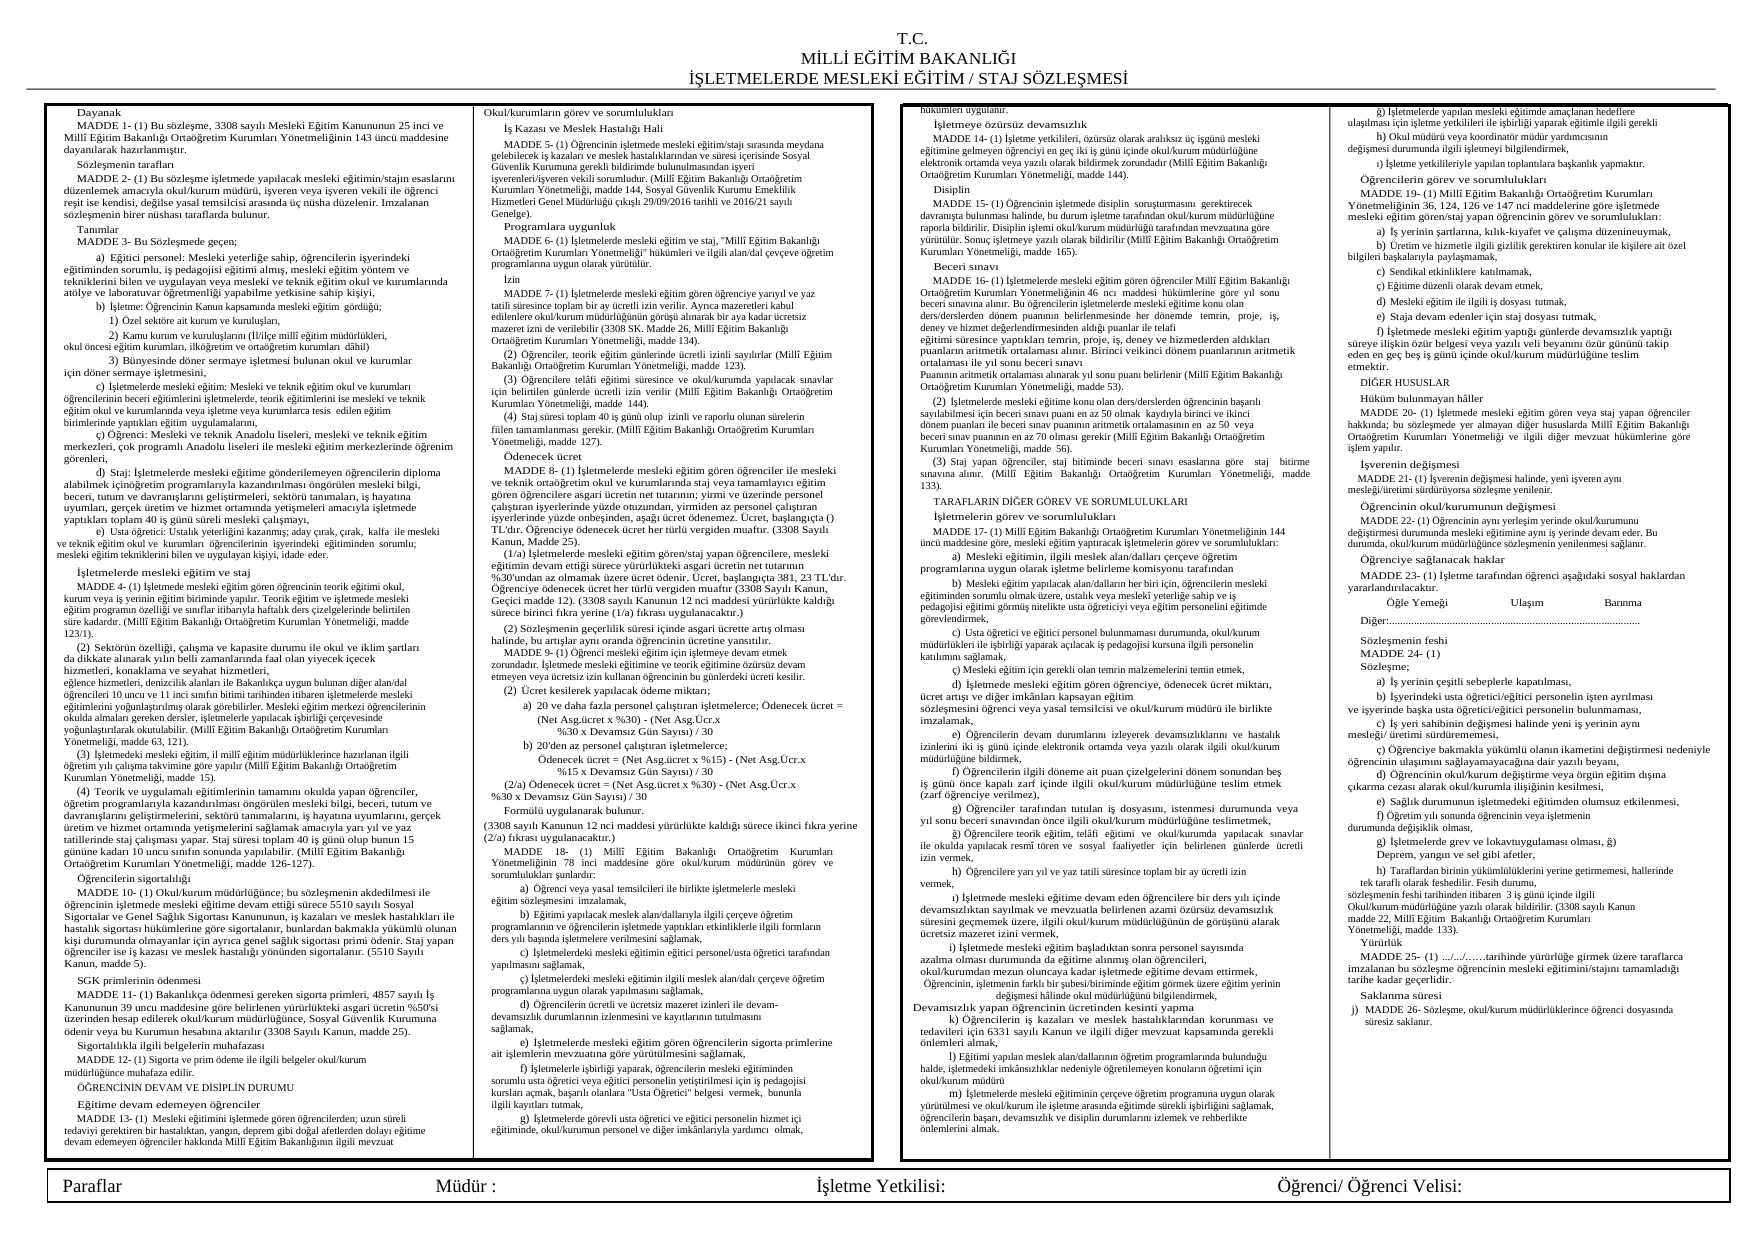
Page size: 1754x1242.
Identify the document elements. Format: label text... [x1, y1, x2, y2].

list Öğrenciler tarafından tutulan iş dosyasını, istenmesi durumunda veya yıl sonu beceri sınavından önce ilgili okul/kurum müdürlüğüne teslimetmek, [920, 803, 1298, 827]
list İşletmelerde grev ve lokavtuygulaması olması, ğ) Deprem, yangın ve sel gibi afetler, [1376, 835, 1618, 861]
list İşletmelerdeki mesleki eğitimin eğitici personel/usta öğretici tarafından yapılmasını sağlamak, [491, 947, 844, 971]
list Sendikal etkinliklere katılmamak, [1376, 265, 1741, 278]
text MADDE 6- (1) İşletmelerde mesleki eğitim ve staj, "Millî Eğitim Bakanlığı Ortaöğretim Kurumları Yönetmeliği" hükümleri ve ilgili alan/dal çevçeve öğretim programlarına uygun olarak yürütülür. [491, 235, 861, 270]
list Eğitimi yapılan meslek alan/dallarının öğretim programlarında bulunduğu halde, işletmedeki imkânsızlıklar nedeniyle öğretilemeyen konuların öğretimi için okul/kurum müdürü [920, 1049, 1281, 1087]
text sözleşmesini öğrenci veya yasal temsilcisi ve okul/kurum müdürü ile birlikte imzalamak, [920, 703, 1274, 727]
text TL'dır. Öğrenciye ödenecek ücret her türlü vergiden muaftır. (3308 Sayılı Kanun, Madde 25). [491, 524, 842, 548]
list Mesleki eğitim ile ilgili iş dosyası tutmak, [1376, 295, 1741, 308]
list Öğrencilere telâfi eğitimi süresince ve okul/kurumda yapılacak sınavlar için belirtilen günlerde ücretli izin verilir (Millî Eğitim Bakanlığı Ortaöğretim Kurumları Yönetmeliği, madde 144). [491, 374, 833, 410]
list Bünyesinde döner sermaye işletmesi bulunan okul ve kurumlar için döner sermaye işletmesini, [64, 354, 428, 378]
list Teorik ve uygulamalı eğitimlerinin tamamını okulda yapan öğrenciler, öğretim programlarıyla kazandırılması öngörülen mesleki bilgi, beceri, tutum ve davranışlarını geliştirmelerini, sektörü tanımalarını, iş hayatına uyumlarını, gerçek üretim ve hizmet ortamında yetişmelerini sağlamak amacıyla yarı yıl ve yaz tatillerinde staj çalışması yapar. Staj süresi toplam 40 iş günü olup bunun 15 gününe kadarı 10 uncu sınıfın sonunda yapılabilir. (Millî Eğitim Bakanlığı Ortaöğretim Kurumları Yönetmeliği, madde 126-127). [64, 785, 450, 870]
text MADDE 21- (1) İşverenin değişmesi halinde, yeni işveren aynı mesleği/üretimi sürdürüyorsa sözleşme yenilenir. [1348, 473, 1664, 496]
list Eğitici personel: Mesleki yeterliğe sahip, öğrencilerin işyerindeki eğitiminden sorumlu, iş pedagojisi eğitimi almış, mesleki eğitim yöntem ve tekniklerini bilen ve uygulayan veya mesleki ve teknik eğitim okul ve kurumlarında atölye ve laboratuvar öğretmenliği yapabilme yetkisine sahip kişiyi, [64, 251, 458, 299]
list 20 ve daha fazla personel çalıştıran işletmelerce; Ödenecek ücret = (Net Asg.ücret x %30) - (Net Asg.Ücr.x [523, 699, 843, 725]
text MADDE 10- (1) Okul/kurum müdürlüğünce; bu sözleşmenin akdedilmesi ile öğrencinin işletmede mesleki eğitime devam ettiği sürece 5510 sayılı Sosyal Sigortalar ve Genel Sağlık Sigortası Kanununun, iş kazaları ve meslek hastalıkları ile hastalık sigortası hükümlerine göre sigortalanır, bunlardan bakmakla yükümlü olunan kişi durumunda olmayanlar için ayrıca genel sağlık sigortası primi ödenir. Staj yapan öğrenciler ise iş kazası ve meslek hastalığı yönünden sigortalanır. (5510 Sayılı Kanun, madde 5). [64, 888, 457, 970]
list İşletmedeki mesleki eğitim, il millî eğitim müdürlüklerince hazırlanan ilgili öğretim yılı çalışma takvimine göre yapılır (Millî Eğitim Bakanlığı Ortaöğretim Kurumları Yönetmeliği, madde 15). [64, 748, 424, 783]
text ğ) Öğrencilere teorik eğitim, telâfi eğitimi ve okul/kurumda yapılacak sınavlar ile okulda yapılacak resmî tören ve sosyal faaliyetler için belirlenen günlerde ücretli izin vermek, [920, 828, 1303, 864]
list İşletmelerde mesleki eğitim gören öğrencilerin sigorta primlerine ait işlemlerin mevzuatına göre yürütülmesini sağlamak, [491, 1036, 840, 1060]
list Sağlık durumunun işletmedeki eğitimden olumsuz etkilenmesi, [1376, 794, 1741, 808]
text MADDE 1- (1) Bu sözleşme, 3308 sayılı Mesleki Eğitim Kanununun 25 inci ve Millî Eğitim Bakanlığı Ortaöğretim Kurumları Yönetmeliğinin 143 üncü maddesine dayanılarak hazırlanmıştır. [64, 121, 460, 156]
list İşletmede mesleki eğitim başladıktan sonra personel sayısında azalma olması durumunda da eğitime alınmış olan öğrencileri, okul/kurumdan mezun oluncaya kadar işletmede eğitime devam ettirmek, [920, 941, 1276, 977]
text ç) İşletmelerdeki mesleki eğitimin ilgili meslek alan/dalı çerçeve öğretim programlarına uygun olarak yapılmasını sağlamak, [491, 973, 831, 996]
text MADDE 4- (1) İşletmede mesleki eğitim gören öğrencinin teorik eğitimi okul, kurum veya iş yerinin eğitim biriminde yapılır. Teorik eğitim ve işletmede mesleki eğitim programın özelliği ve sınıflar itibarıyla haftalık ders çizelgelerinde belirtilen süre kadardır. (Millî Eğitim Bakanlığı Ortaöğretim Kurumları Yönetmeliği, madde 123/1). [64, 581, 424, 640]
list Öğretim yılı sonunda öğrencinin veya işletmenin durumunda değişiklik olması, [1348, 809, 1600, 833]
list Sektörün özelliği, çalışma ve kapasite durumu ile okul ve iklim şartları da dikkate alınarak yılın belli zamanlarında faal olan yiyecek içecek hizmetleri, konaklama ve seyahat hizmetleri, [64, 641, 427, 677]
list Mesleki eğitim yapılacak alan/dalların her biri için, öğrencilerin mesleki eğitiminden sorumlu olmak üzere, ustalık veya meslekî yeterliğe sahip ve iş pedagojisi eğitimi görmüş nitelikte usta öğreticiyi veya eğitim personelini eğitimde görevlendirmek, [920, 577, 1284, 625]
list İşletmede mesleki eğitim gören öğrenciye, ödenecek ücret miktarı, ücret artışı ve diğer imkânları kapsayan eğitim [920, 679, 1297, 703]
list İş yerinin şartlarına, kılık-kıyafet ve çalışma düzenineuymak, [1376, 224, 1741, 238]
list 20'den az personel çalıştıran işletmelerce; [523, 738, 861, 752]
list Öğrencilerin ücretli ve ücretsiz mazeret izinleri ile devam- devamsızlık durumlarının izlenmesini ve kayıtlarının tutulmasını sağlamak, [491, 998, 789, 1035]
list İşletmelerde mesleki eğitiminin çerçeve öğretim programına uygun olarak yürütülmesi ve okul/kurum ile işletme arasında eğitimde sürekli işbirliğini sağlamak, öğrencilerin başarı, devamsızlık ve disiplin durumlarını izlemek ve rehberlikte önlemlerini almak. [920, 1087, 1292, 1135]
list İşletmede mesleki eğitim yaptığı günlerde devamsızlık yaptığı süreye ilişkin özür belgesi veya yazılı veli beyanını özür gününü takip eden en geç beş iş günü içinde okul/kurum müdürlüğüne teslim etmektir. [1348, 325, 1681, 372]
text MADDE 15- (1) Öğrencinin işletmede disiplin soruşturmasını gerektirecek davranışta bulunması halinde, bu durum işletme tarafından okul/kurum müdürlüğüne raporla bildirilir. Disiplin işlemi okul/kurum müdürlüğü tarafından mevzuatına göre yürütülür. Sonuç işletmeye yazılı olarak bildirilir (Millî Eğitim Bakanlığı Ortaöğretim Kurumları Yönetmeliği, madde 165). [920, 198, 1295, 257]
text MADDE 2- (1) Bu sözleşme işletmede yapılacak mesleki eğitimin/stajın esaslarını düzenlemek amacıyla okul/kurum müdürü, işveren veya işveren vekili ile öğrenci reşit ise kendisi, değilse yasal temsilcisi arasında üç nüsha düzelenir. Imzalanan sözleşmenin birer nüshası taraflarda bulunur. [64, 173, 460, 220]
text sözleşmenin feshi tarihinden itibaren 3 iş günü içinde ilgili Okul/kurum müdürlüğüne yazılı olarak bildirilir. (3308 sayılı Kanun madde 22, Millî Eğitim Bakanlığı Ortaöğretim Kurumları Yönetmeliği, madde 133). [1348, 889, 1644, 936]
list İşyerindeki usta öğretici/eğitici personelin işten ayrılması ve işyerinde başka usta öğretici/eğitici personelin bulunmaması, [1348, 690, 1662, 715]
list Özel sektöre ait kurum ve kuruluşları, [109, 313, 460, 327]
list Staja devam edenler için staj dosyası tutmak, [1376, 310, 1741, 323]
text h) Okul müdürü veya koordinatör müdür yardımcısının değişmesi durumunda ilgili işletmeyi bilgilendirmek, [1348, 129, 1644, 155]
list Öğrencinin okul/kurum değiştirme veya örgün eğitim dışına çıkarma cezası alarak okul/kurumla ilişiğinin kesilmesi, [1348, 769, 1700, 793]
list Öğrencilerin devam durumlarını izleyerek devamsızlıklarını ve hastalık izinlerini iki iş günü içinde elektronik ortamda veya yazılı olarak ilgili okul/kurum müdürlüğüne bildirmek, [920, 728, 1281, 764]
text ı) İşletmede mesleki eğitime devam eden öğrencilere bir ders yılı içinde devamsızlıktan sayılmak ve mevzuatla belirlenen azami özürsüz devamsızlık süresini geçmemek üzere, ilgili okul/kurum müdürlüğünün de görüşünü alarak ücretsiz mazeret izini vermek, [920, 892, 1311, 939]
text eğitimi süresince yaptıkları temrin, proje, iş, deney ve hizmetlerden aldıkları puanların aritmetik ortalaması alınır. Birinci veikinci dönem puanlarının aritmetik ortalaması ile yıl sonu beceri sınavı [920, 334, 1298, 369]
list Öğrenci veya yasal temsilcileri ile birlikte işletmelerle mesleki eğitim sözleşmesini imzalamak, [491, 881, 807, 907]
text Öğle Yemeği Ulaşım Barınma Diğer:........................................................................................... [1360, 597, 1644, 627]
list İşletmelerde mesleki eğitime konu olan ders/derslerden öğrencinin başarılı sayılabilmesi için beceri sınavı puanı en az 50 olmak kaydıyla birinci ve ikinci dönem puanları ile beceri sınav puanının aritmetik ortalamasının en az 50 veya beceri sınav puanının en az 70 olması gerekir (Millî Eğitim Bakanlığı Ortaöğretim Kurumları Yönetmeliği, madde 56). [920, 394, 1280, 454]
list Staj yapan öğrenciler, staj bitiminde beceri sınavı esaslarına göre staj bitirme sınavına alınır. (Millî Eğitim Bakanlığı Ortaöğretim Kurumları Yönetmeliği, madde 133). [920, 455, 1311, 492]
text işverenleri/işveren vekili sorumludur. (Millî Eğitim Bakanlığı Ortaöğretim Kurumları Yönetmeliği, madde 144, Sosyal Güvenlik Kurumu Emeklilik Hizmetleri Genel Müdürlüğü çıkışlı 29/09/2016 tarihli ve 2016/21 sayılı Genelge). [491, 173, 831, 220]
text Puanının aritmetik ortalaması alınarak yıl sonu puanı belirlenir (Millî Eğitim Bakanlığı Ortaöğretim Kurumları Yönetmeliği, madde 53). [920, 369, 1311, 392]
text MADDE 23- (1) İşletme tarafından öğrenci aşağıdaki sosyal haklardan yararlandırılacaktır. [1348, 569, 1688, 593]
list Mesleki eğitimin, ilgili meslek alan/dalları çerçeve öğretim programlarına uygun olarak işletme belirleme komisyonu tarafından [920, 550, 1296, 575]
text Öğrencinin, işletmenin farklı bir şubesi/biriminde eğitim görmek üzere eğitim yerinin değişmesi hâlinde okul müdürlüğünü bilgilendirmek, [924, 977, 1311, 1001]
list Staj süresi toplam 40 iş günü olup izinli ve raporlu olunan sürelerin fiilen tamamlanması gerekir. (Millî Eğitim Bakanlığı Ortaöğretim Kurumları Yönetmeliği, madde 127). [491, 410, 827, 447]
text MADDE 14- (1) İşletme yetkilileri, özürsüz olarak aralıksız üç işgünü mesleki eğitimine gelmeyen öğrenciyi en geç iki iş günü içinde okul/kurum müdürlüğüne elektronik ortamda veya yazılı olarak bildirmek zorundadır (Millî Eğitim Bakanlığı Ortaöğretim Kurumları Yönetmeliği, madde 144). [920, 133, 1295, 181]
list Öğrencilere yarı yıl ve yaz tatili süresince toplam bir ay ücretli izin vermek, [920, 865, 1258, 889]
text ç) Öğrenciye bakmakla yükümlü olanın ikametini değiştirmesi nedeniyle öğrencinin ulaşımını sağlayamayacağına dair yazılı beyanı, [1348, 744, 1713, 767]
list MADDE 26- Sözleşme, okul/kurum müdürlüklerince öğrenci dosyasında süresiz saklanır. [1351, 1003, 1685, 1027]
list İşletmelerde mesleki eğitim: Mesleki ve teknik eğitim okul ve kurumları öğrencilerinin beceri eğitimlerini işletmelerde, teorik eğitimlerini ise mesleki ve teknik eğitim okul ve kurumlarında veya işletme veya kurumlarca tesis edilen eğitim birimlerinde yaptıkları eğitim uygulamalarını, [64, 380, 443, 428]
list Eğitimi yapılacak meslek alan/dallarıyla ilgili çerçeve öğretim programlarının ve öğrencilerin işletmede yaptıkları etkinliklerle ilgili formların ders yılı başında işletmelere verilmesini sağlamak, [491, 908, 837, 945]
list İş yeri sahibinin değişmesi halinde yeni iş yerinin aynı mesleği/ üretimi sürdürememesi, [1348, 717, 1676, 741]
text %30 x Devamsız Gün Sayısı) / 30 Formülü uygulanarak bulunur. [491, 791, 649, 817]
list Üretim ve hizmetle ilgili gizlilik gerektiren konular ile kişilere ait özel bilgileri başkalarıyla paylaşmamak, [1348, 240, 1698, 263]
text MADDE 20- (1) İşletmede mesleki eğitim gören veya staj yapan öğrenciler hakkında; bu sözleşmede yer almayan diğer hususlarda Millî Eğitim Bakanlığı Ortaöğretim Kurumları Yönetmeliği ve ilgili diğer mevzuat hükümlerine göre işlem yapılır. [1348, 407, 1691, 454]
list İş yerinin çeşitli sebeplerle kapatılması, [1376, 675, 1741, 688]
list Taraflardan birinin yükümlülüklerini yerine getirmemesi, hallerinde tek taraflı olarak feshedilir. Fesih durumu, [1360, 863, 1687, 889]
text eğlence hizmetleri, denizcilik alanları ile Bakanlıkça uygun bulunan diğer alan/dal öğrencileri 10 uncu ve 11 inci sınıfın bitimi tarihinden itibaren işletmelerde mesleki eğitimlerini yoğunlaştırılmış olarak görebilirler. Mesleki eğitim merkezi öğrencilerinin okulda almaları gereken dersler, işletmelerle yapılacak işbirliği çerçevesinde yoğunlaştırılarak okutulabilir. (Millî Eğitim Bakanlığı Ortaöğretim Kurumları Yönetmeliği, madde 63, 121). [64, 677, 441, 748]
list Ücret kesilerek yapılacak ödeme miktarı; [503, 683, 861, 697]
text ç) Öğrenci: Mesleki ve teknik Anadolu liseleri, mesleki ve teknik eğitim merkezleri, çok programlı Anadolu liseleri ile mesleki eğitim merkezlerinde öğrenim görenleri, [64, 429, 456, 465]
list Öğrencilerin ilgili döneme ait puan çizelgelerini dönem sonundan beş iş günü önce kapalı zarf içinde ilgili okul/kurum müdürlüğüne teslim etmek (zarf öğrenciye verilmez), [920, 766, 1282, 801]
text Okul/kurumların görev ve sorumlulukları İş Kazası ve Meslek Hastalığı Hali [484, 107, 682, 135]
list Öğrencilerin iş kazaları ve meslek hastalıklarından korunması ve tedavileri için 6331 sayılı Kanun ve ilgili diğer mevzuat kapsamında gerekli önlemleri almak, [920, 1013, 1274, 1049]
list Usta öğretici ve eğitici personel bulunmaması durumunda, okul/kurum müdürlükleri ile işbirliği yaparak açılacak iş pedagojisi kursuna ilgili personelin katılımını sağlamak, [920, 626, 1273, 663]
list İşletme: Öğrencinin Kanun kapsamında mesleki eğitim gördüğü; [96, 299, 460, 312]
list Staj: İşletmelerde mesleki eğitime gönderilemeyen öğrencilerin diploma alabilmek içinöğretim programlarıyla kazandırılması öngörülen mesleki bilgi, beceri, tutum ve davranışlarını geliştirmeleri, sektörü tanımaları, iş hayatına uyumları, gerçek üretim ve hizmet ortamında yetişmeleri amacıyla işletmede yaptıkları toplam 40 iş günü süreli mesleki çalışmayı, [64, 466, 448, 526]
text MADDE 12- (1) Sigorta ve prim ödeme ile ilgili belgeler okul/kurum müdürlüğünce muhafaza edilir. [64, 1054, 424, 1078]
text MADDE 18- (1) Millî Eğitim Bakanlığı Ortaöğretim Kurumları Yönetmeliğinin 78 inci maddesine göre okul/kurum müdürünün görev ve sorumlulukları şunlardır: [491, 846, 834, 881]
text (3308 sayılı Kanunun 12 nci maddesi yürürlükte kaldığı sürece ikinci fıkra yerine (2/a) fıkrası uygulanacaktır.) [484, 819, 859, 843]
list İşletmelerle işbirliği yaparak, öğrencilerin mesleki eğitiminden sorumlu usta öğretici veya eğitici personelin yetiştirilmesi için iş pedagojisi kursları açmak, başarılı olanlara "Usta Öğretici" belgesi vermek, bununla ilgili kayıtları tutmak, [491, 1062, 822, 1110]
text MADDE 11- (1) Bakanlıkça ödenmesi gereken sigorta primleri, 4857 sayılı İş Kanununun 39 uncu maddesine göre belirlenen yürürlükteki asgari ücretin %50'si üzerinden hesap edilerek okul/kurum müdürlüğünce, Sosyal Güvenlik Kurumuna ödenir veya bu Kurumun hesabına aktarılır (3308 Sayılı Kanun, madde 25). [64, 989, 441, 1037]
list Öğrenciler, teorik eğitim günlerinde ücretli izinli sayılırlar (Millî Eğitim Bakanlığı Ortaöğretim Kurumları Yönetmeliği, madde 123). [491, 348, 833, 372]
text imzalanan bu sözleşme öğrencinin mesleki eğitimini/stajını tamamladığı tarihe kadar geçerlidir. [1348, 963, 1682, 986]
text %30'undan az olmamak üzere ücret ödenir. Ücret, başlangıçta 381, 23 TL'dır. Öğrenciye ödenecek ücret her türlü vergiden muaftır (3308 Sayılı Kanun, Geçici madde 12). (3308 sayılı Kanunun 12 nci maddesi yürürlükte kaldığı sürece birinci fıkra yerine (1/a) fıkrası uygulanacaktır.) [491, 572, 848, 619]
text Sözleşmenin feshi MADDE 24- (1) Sözleşme; [1360, 634, 1489, 673]
